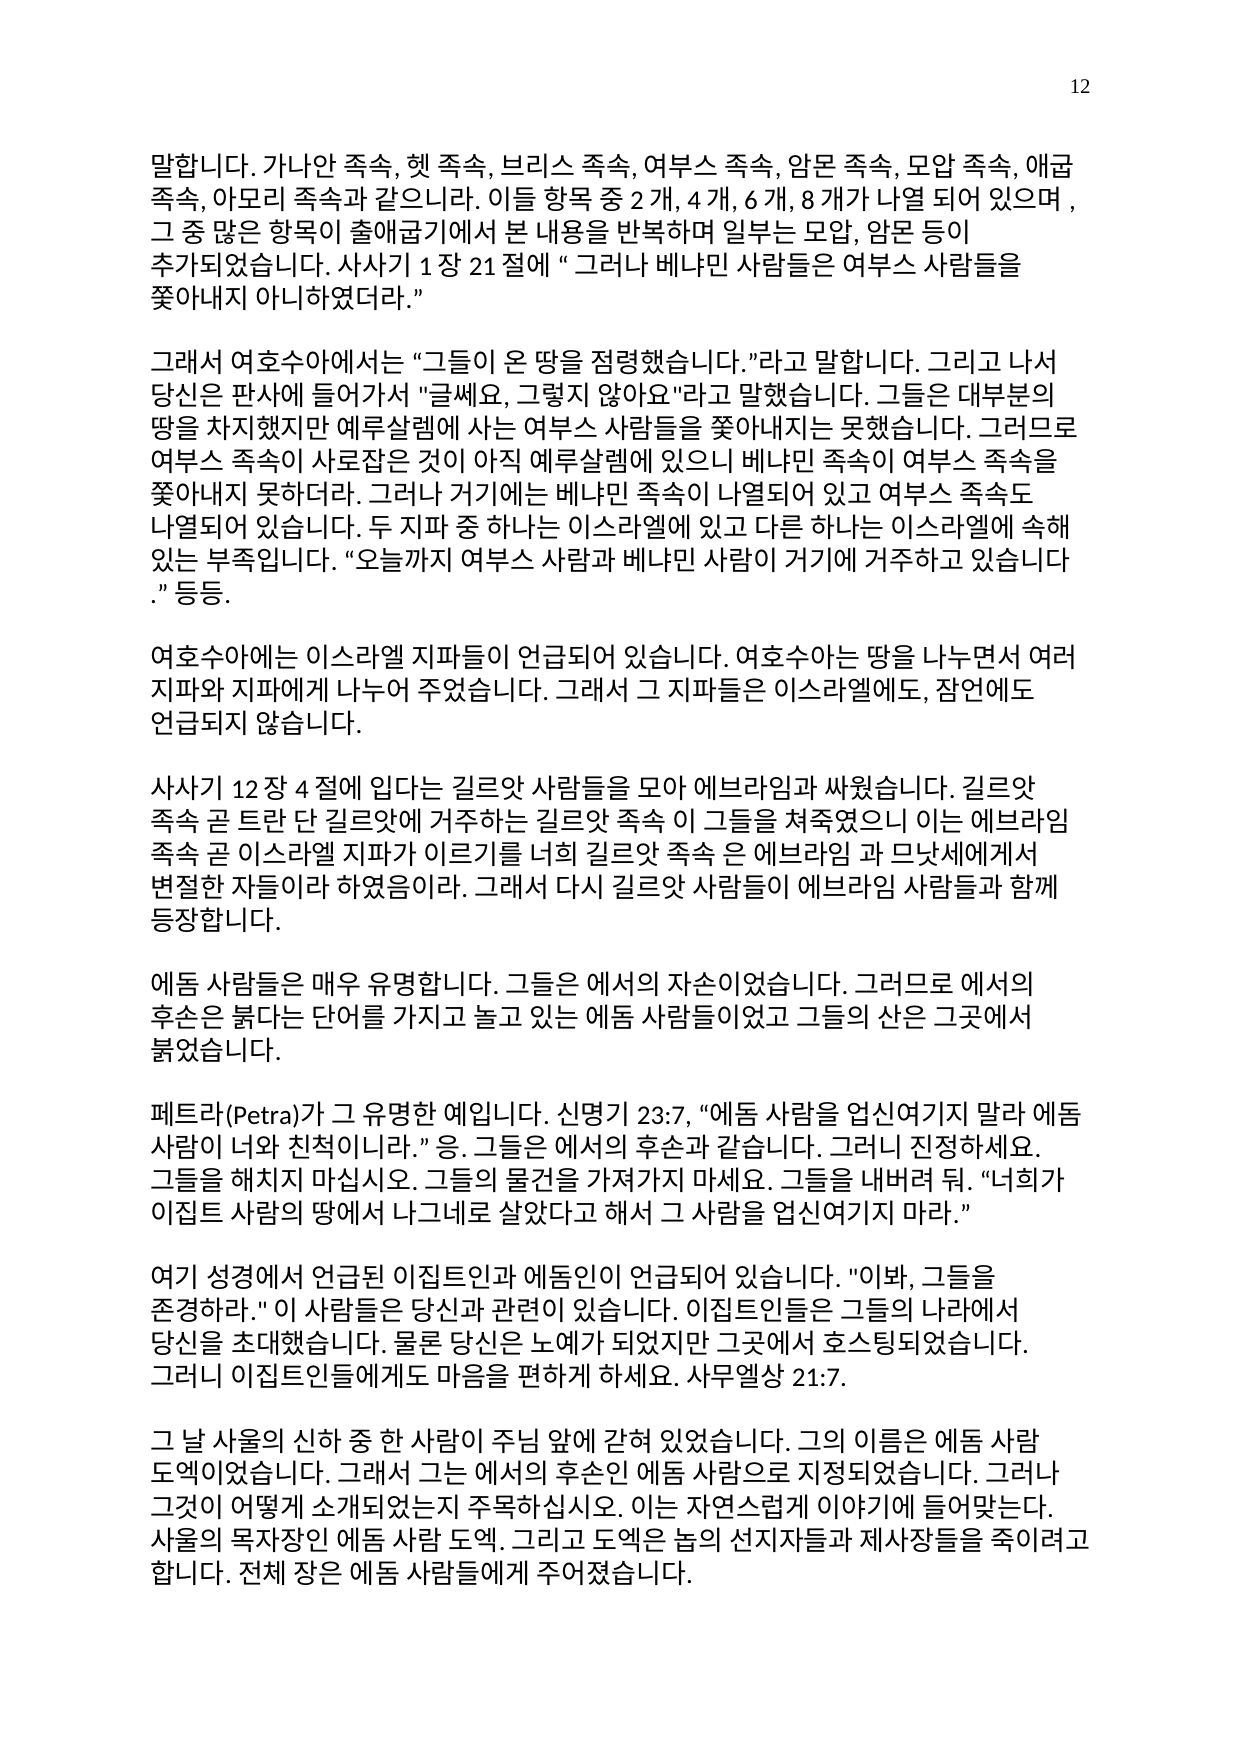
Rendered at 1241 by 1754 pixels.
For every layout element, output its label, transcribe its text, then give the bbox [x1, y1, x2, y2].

text 에돔 사람들은 매우 유명합니다. 그들은 에서의 자손이었습니다. 그러므로 에서의 후손은 붉다는 단어를 가지고 놀고 있는 에돔 사람들이었고 그들의 산은 그곳에서 붉었습니다. [150, 968, 1090, 1067]
text 그 날 사울의 신하 중 한 사람이 주님 앞에 갇혀 있었습니다. 그의 이름은 에돔 사람 도엑이었습니다. 그래서 그는 에서의 후손인 에돔 사람으로 지정되었습니다. 그러나 그것이 어떻게 소개되었는지 주목하십시오. 이는 자연스럽게 이야기에 들어맞는다. 사울의 목자장인 에돔 사람 도엑. 그리고 도엑은 놉의 선지자들과 제사장들을 죽이려고 합니다. 전체 장은 에돔 사람들에게 주어졌습니다. [150, 1425, 1090, 1590]
text 페트라(Petra)가 그 유명한 예입니다. 신명기 23:7, “에돔 사람을 업신여기지 말라 에돔 사람이 너와 친척이니라.” 응. 그들은 에서의 후손과 같습니다. 그러니 진정하세요. 그들을 해치지 마십시오. 그들의 물건을 가져가지 마세요. 그들을 내버려 둬. “너희가 이집트 사람의 땅에서 나그네로 살았다고 해서 그 사람을 업신여기지 마라.” [150, 1098, 1090, 1230]
text 사사기 12장 4절에 입다는 길르앗 사람들을 모아 에브라임과 싸웠습니다. 길르앗 족속 곧 트란 단 길르앗에 거주하는 길르앗 족속 이 그들을 쳐죽였으니 이는 에브라임 족속 곧 이스라엘 지파가 이르기를 너희 길르앗 족속 은 에브라임 과 므낫세에게서 변절한 자들이라 하였음이라. 그래서 다시 길르앗 사람들이 에브라임 사람들과 함께 등장합니다. [150, 772, 1090, 937]
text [150, 150, 1090, 315]
text 여기 성경에서 언급된 이집트인과 에돔인이 언급되어 있습니다. "이봐, 그들을 존경하라." 이 사람들은 당신과 관련이 있습니다. 이집트인들은 그들의 나라에서 당신을 초대했습니다. 물론 당신은 노예가 되었지만 그곳에서 호스팅되었습니다. 그러니 이집트인들에게도 마음을 편하게 하세요. 사무엘상 21:7. [150, 1261, 1090, 1393]
text 여호수아에는 이스라엘 지파들이 언급되어 있습니다. 여호수아는 땅을 나누면서 여러 지파와 지파에게 나누어 주었습니다. 그래서 그 지파들은 이스라엘에도, 잠언에도 언급되지 않습니다. [150, 642, 1090, 741]
text 그래서 여호수아에서는 “그들이 온 땅을 점령했습니다.”라고 말합니다. 그리고 나서 당신은 판사에 들어가서 "글쎄요, 그렇지 않아요"라고 말했습니다. 그들은 대부분의 땅을 차지했지만 예루살렘에 사는 여부스 사람들을 쫓아내지는 못했습니다. 그러므로 여부스 족속이 사로잡은 것이 아직 예루살렘에 있으니 베냐민 족속이 여부스 족속을 쫓아내지 못하더라. 그러나 거기에는 베냐민 족속이 나열되어 있고 여부스 족속도 나열되어 있습니다. 두 지파 중 하나는 이스라엘에 있고 다른 하나는 이스라엘에 속해 있는 부족입니다. “오늘까지 여부스 사람과 베냐민 사람이 거기에 거주하고 있습니다 .” 등등. [150, 346, 1090, 610]
